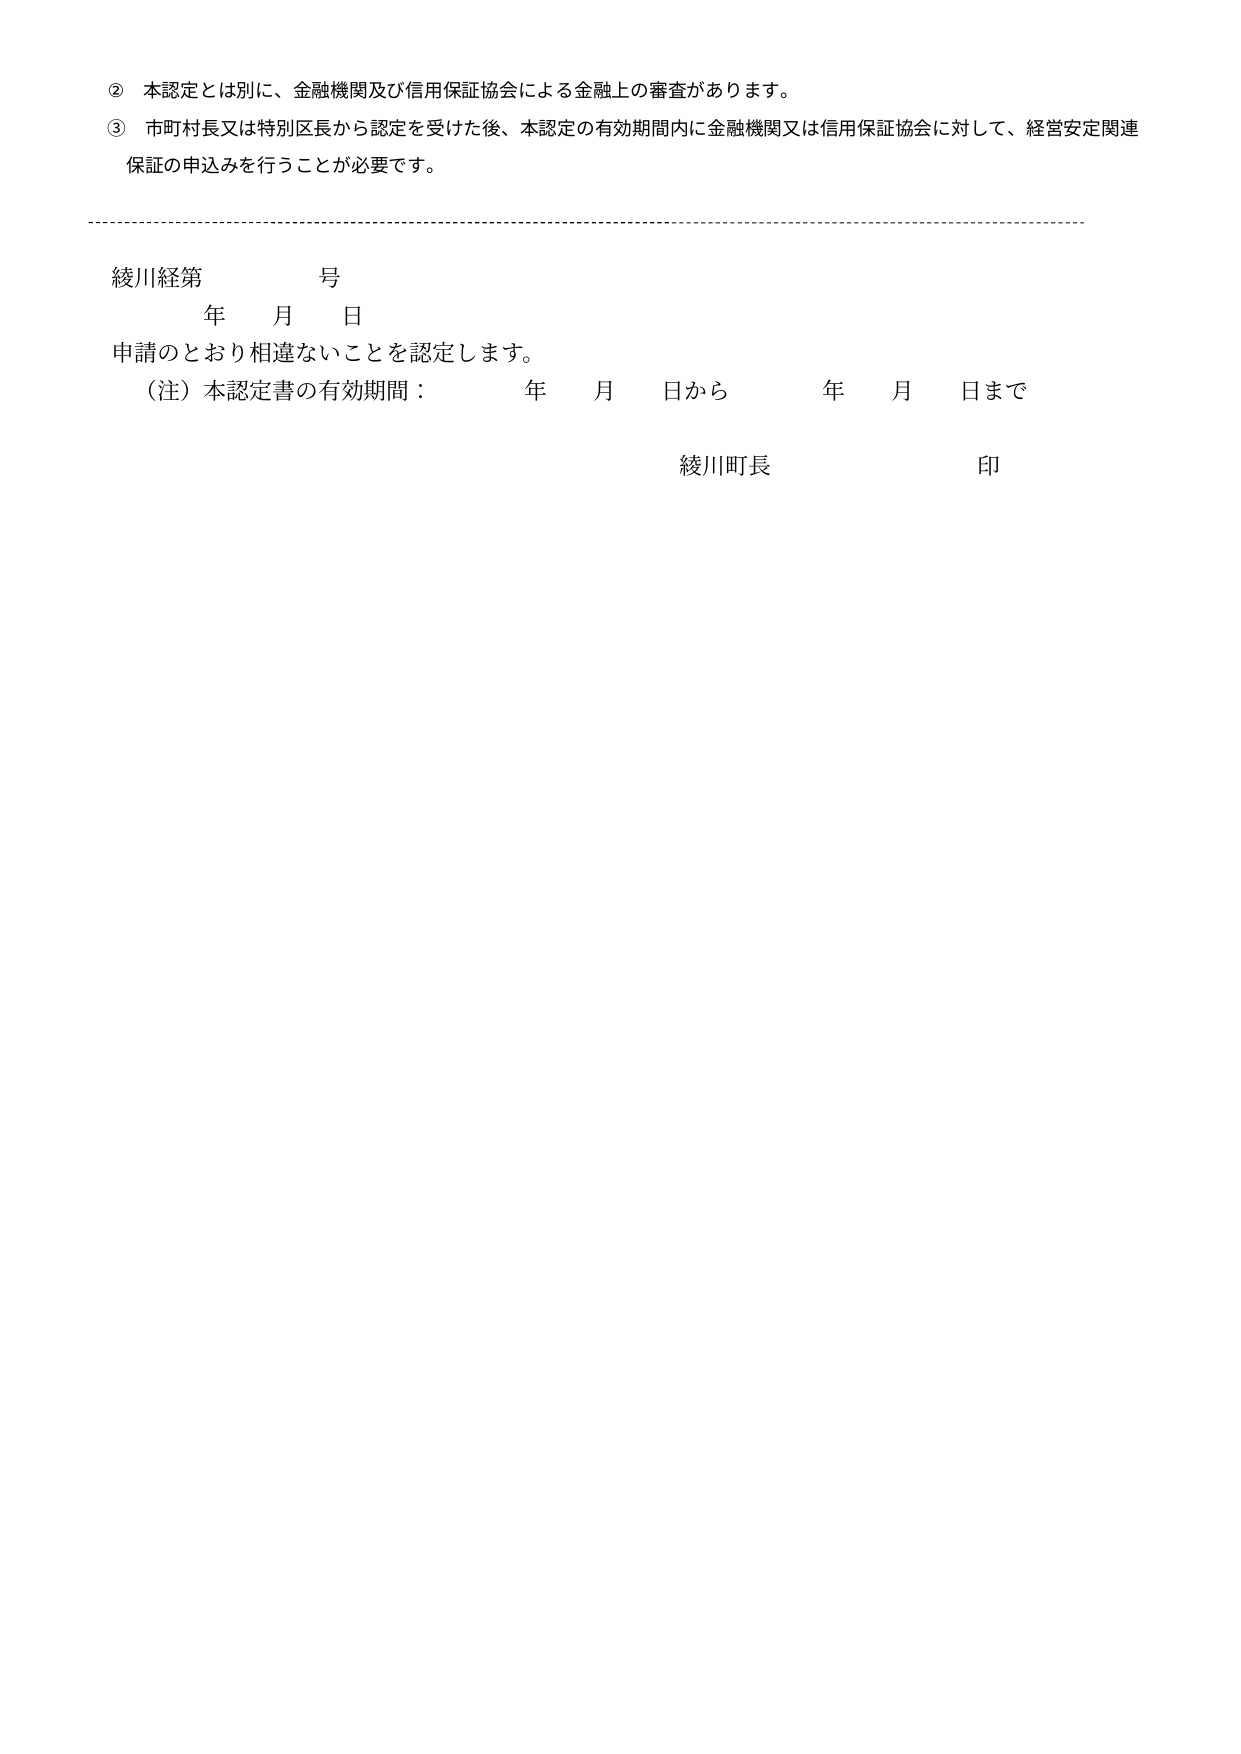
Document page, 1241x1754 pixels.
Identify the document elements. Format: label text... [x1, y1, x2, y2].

text ② 本認定とは別に、金融機関及び信用保証協会による金融上の審査があります。 [89, 71, 1152, 108]
text 綾川町長 印 [679, 446, 1152, 483]
text 綾川経第 号 [89, 258, 1152, 296]
text ③ 市町村長又は特別区長から認定を受けた後、本認定の有効期間内に金融機関又は信用保証協会に対して、経営安定関連保証の申込みを行うことが必要です。 [89, 108, 1152, 183]
text 申請のとおり相違ないことを認定します。 [89, 333, 1152, 371]
text 年 月 日 [89, 296, 1152, 333]
text （注）本認定書の有効期間： 年 月 日から 年 月 日まで [89, 371, 1152, 408]
